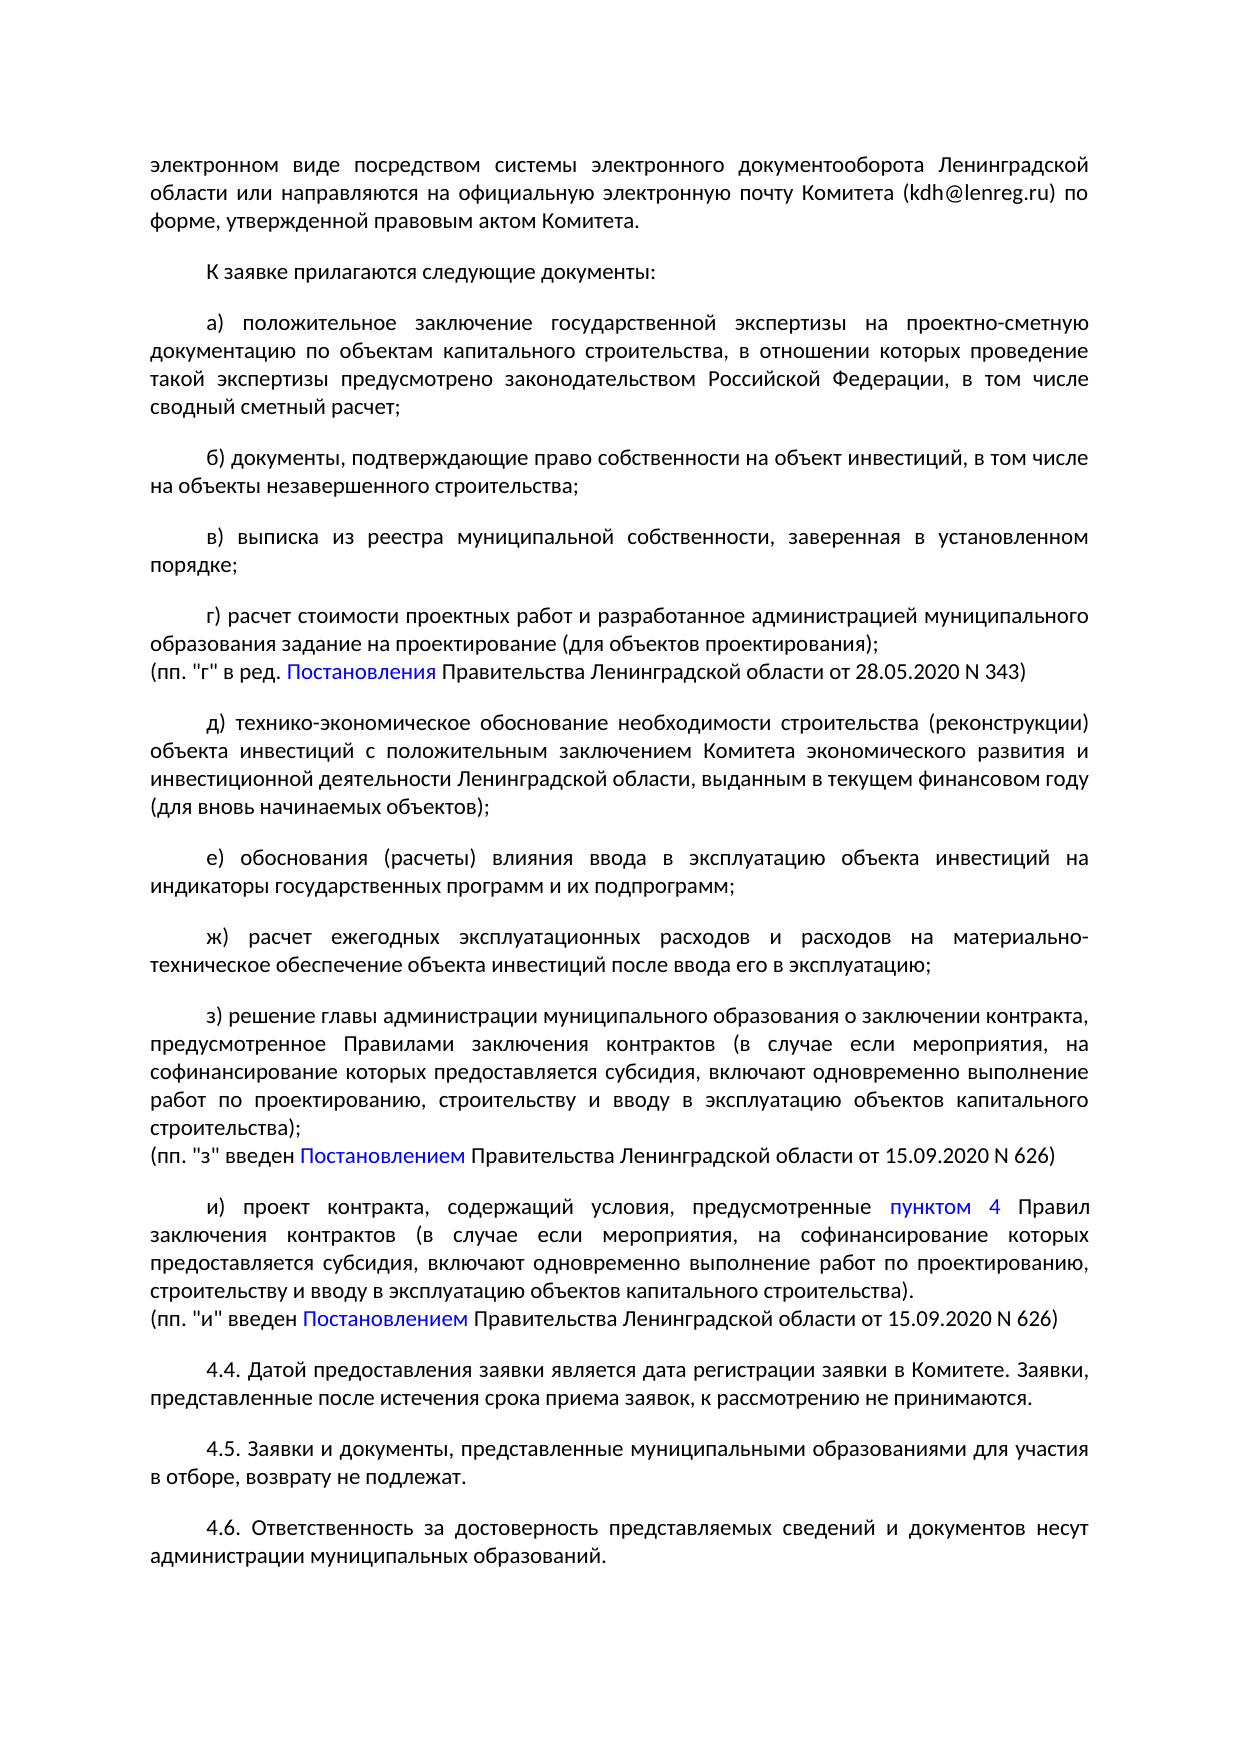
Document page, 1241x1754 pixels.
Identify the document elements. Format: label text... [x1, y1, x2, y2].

text з) решение главы администрации муниципального образования о заключении контракта, предусмотренное Правилами заключения контрактов (в случае если мероприятия, на софинансирование которых предоставляется субсидия, включают одновременно выполнение работ по проектированию, строительству и вводу в эксплуатацию объектов капитального строительства); [150, 1001, 1090, 1141]
text (пп. "з" введен Постановлением Правительства Ленинградской области от 15.09.2020 N 626) [150, 1141, 1090, 1169]
text и) проект контракта, содержащий условия, предусмотренные пунктом 4 Правил заключения контрактов (в случае если мероприятия, на софинансирование которых предоставляется субсидия, включают одновременно выполнение работ по проектированию, строительству и вводу в эксплуатацию объектов капитального строительства). [150, 1192, 1090, 1304]
text (пп. "и" введен Постановлением Правительства Ленинградской области от 15.09.2020 N 626) [150, 1304, 1090, 1332]
text 4.4. Датой предоставления заявки является дата регистрации заявки в Комитете. Заявки, представленные после истечения срока приема заявок, к рассмотрению не принимаются. [150, 1355, 1090, 1411]
text 4.6. Ответственность за достоверность представляемых сведений и документов несут администрации муниципальных образований. [150, 1513, 1090, 1569]
text (пп. "г" в ред. Постановления Правительства Ленинградской области от 28.05.2020 N 343) [150, 657, 1090, 685]
text а) положительное заключение государственной экспертизы на проектно-сметную документацию по объектам капитального строительства, в отношении которых проведение такой экспертизы предусмотрено законодательством Российской Федерации, в том числе сводный сметный расчет; [150, 308, 1090, 420]
text г) расчет стоимости проектных работ и разработанное администрацией муниципального образования задание на проектирование (для объектов проектирования); [150, 601, 1090, 657]
text д) технико-экономическое обоснование необходимости строительства (реконструкции) объекта инвестиций с положительным заключением Комитета экономического развития и инвестиционной деятельности Ленинградской области, выданным в текущем финансовом году (для вновь начинаемых объектов); [150, 708, 1090, 820]
text в) выписка из реестра муниципальной собственности, заверенная в установленном порядке; [150, 522, 1090, 578]
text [150, 150, 1090, 234]
text К заявке прилагаются следующие документы: [150, 257, 1090, 285]
text ж) расчет ежегодных эксплуатационных расходов и расходов на материально-техническое обеспечение объекта инвестиций после ввода его в эксплуатацию; [150, 922, 1090, 978]
text е) обоснования (расчеты) влияния ввода в эксплуатацию объекта инвестиций на индикаторы государственных программ и их подпрограмм; [150, 843, 1090, 899]
text б) документы, подтверждающие право собственности на объект инвестиций, в том числе на объекты незавершенного строительства; [150, 443, 1090, 499]
text 4.5. Заявки и документы, представленные муниципальными образованиями для участия в отборе, возврату не подлежат. [150, 1434, 1090, 1490]
